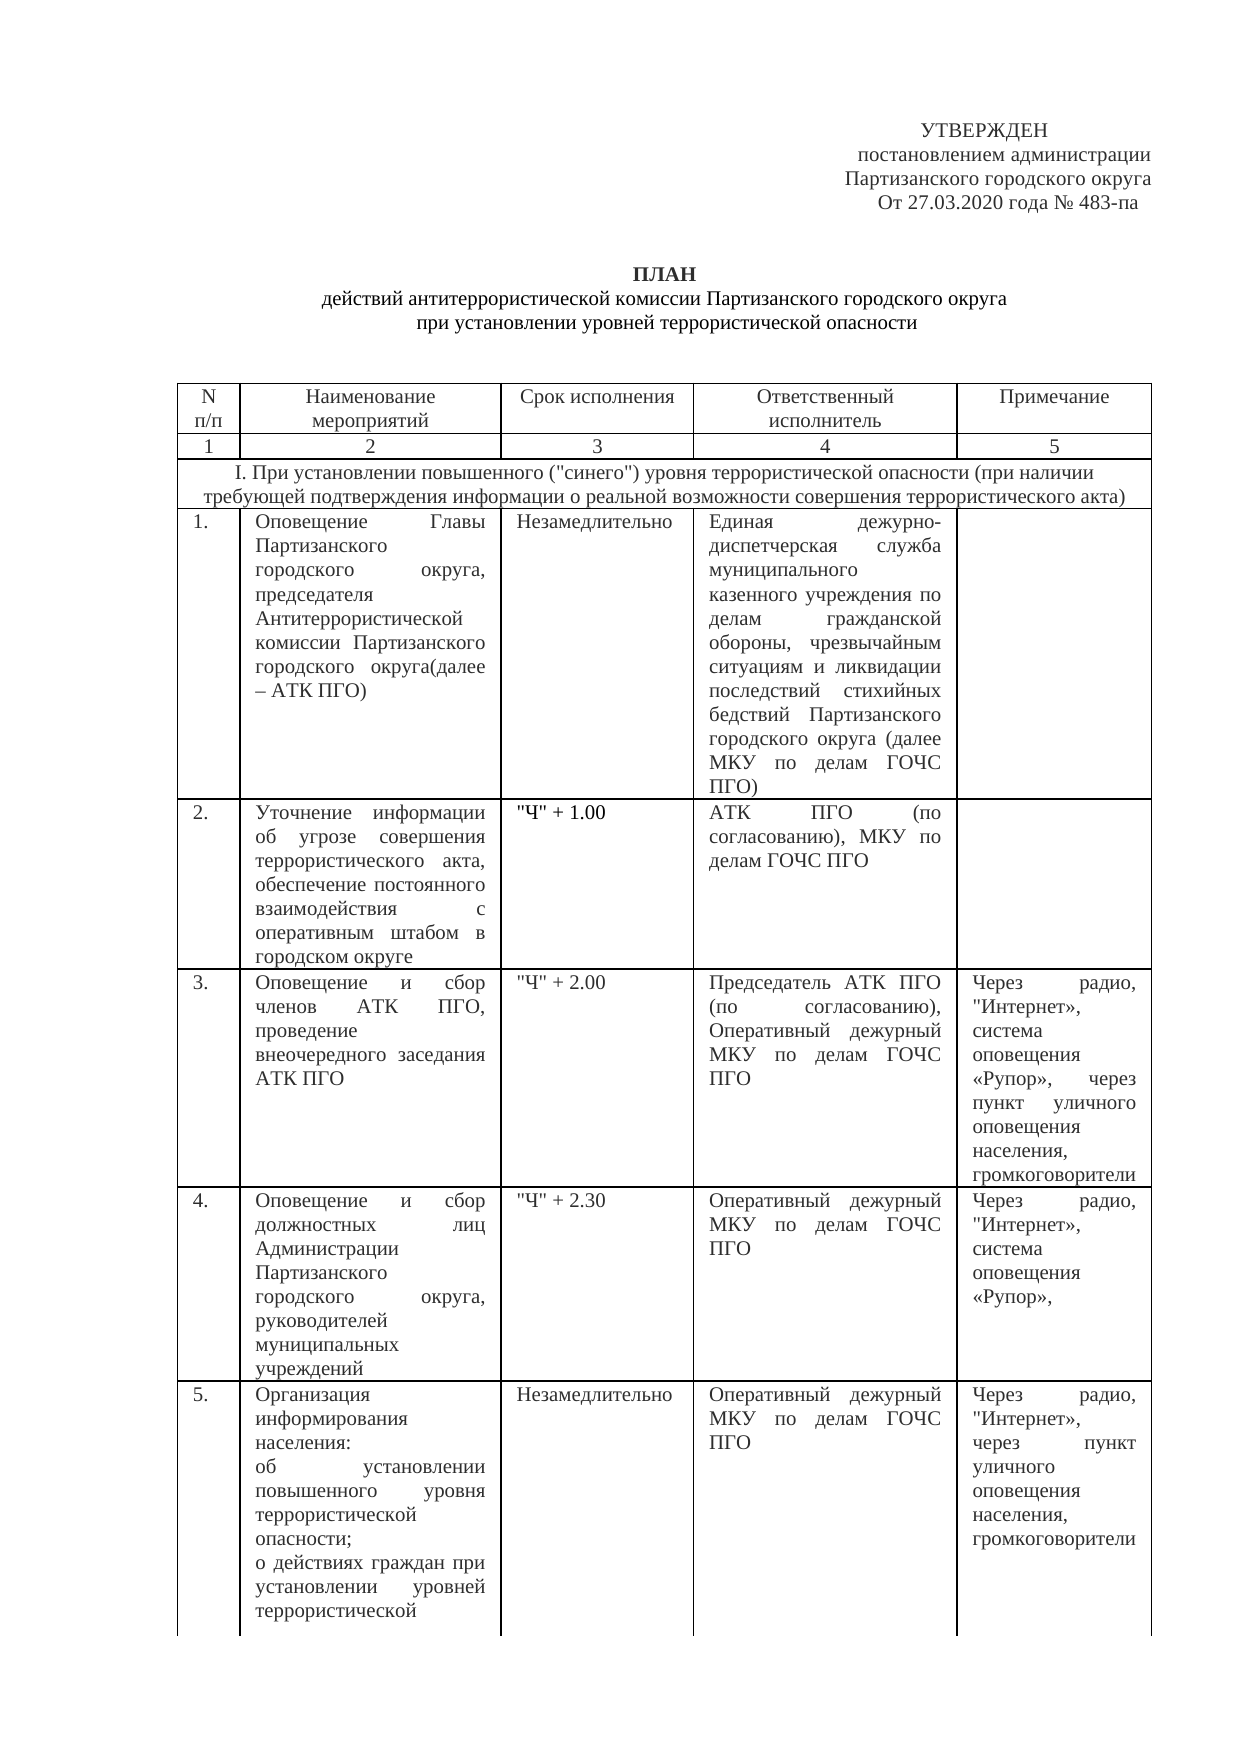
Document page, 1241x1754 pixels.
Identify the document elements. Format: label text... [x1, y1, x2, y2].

table_cell Наименование мероприятий [241, 384, 500, 432]
table_cell Незамедлительно [502, 509, 693, 798]
table_cell Оповещение Главы Партизанского городского округа, председателя Антитеррористической комиссии Партизанского городского округа(далее – АТК ПГО) [241, 509, 500, 798]
table_cell Единая дежурно-диспетчерская служба муниципального казенного учреждения по делам гражданской обороны, чрезвычайным ситуациям и ликвидации последствий стихийных бедствий Партизанского городского округа (далее МКУ по делам ГОЧС ПГО) [694, 509, 956, 798]
text ПЛАН [177, 262, 1152, 286]
table_cell 1 [178, 434, 239, 458]
table_cell Оперативный дежурный МКУ по делам ГОЧС ПГО [694, 1188, 956, 1380]
table_cell "Ч" + 1.00 [502, 800, 693, 968]
table_cell N п/п [178, 384, 239, 432]
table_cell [241, 1382, 500, 1636]
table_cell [694, 1382, 956, 1636]
table_cell 4. [178, 1188, 239, 1380]
table_cell Примечание [958, 384, 1151, 432]
table_cell 3. [178, 970, 239, 1186]
table_cell АТК ПГО (по согласованию), МКУ по делам ГОЧС ПГО [694, 800, 956, 968]
table_cell Через радио, "Интернет», система оповещения «Рупор», через пункт уличного оповещения населения, громкоговорители [958, 970, 1151, 1186]
table_cell 2 [241, 434, 500, 458]
text при установлении уровней террористической опасности [177, 310, 1152, 334]
table_cell Срок исполнения [502, 384, 693, 432]
table_cell [958, 509, 1151, 798]
table_cell 2. [178, 800, 239, 968]
text действий антитеррористической комиссии Партизанского городского округа [177, 286, 1152, 310]
table_cell 1. [178, 509, 239, 798]
table_cell Ответственный исполнитель [694, 384, 956, 432]
table_cell 3 [502, 434, 693, 458]
table_cell Уточнение информации об угрозе совершения террористического акта, обеспечение постоянного взаимодействия с оперативным штабом в городском округе [241, 800, 500, 968]
table_cell "Ч" + 2.00 [502, 970, 693, 1186]
text УТВЕРЖДЕН [177, 118, 1152, 142]
table_cell [958, 800, 1151, 968]
table_cell Оповещение и сбор членов АТК ПГО, проведение внеочередного заседания АТК ПГО [241, 970, 500, 1186]
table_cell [958, 1382, 1151, 1636]
table_cell 5 [958, 434, 1151, 458]
text От 27.03.2020 года № 483-па [177, 190, 1152, 214]
table_cell Через радио, "Интернет», система оповещения «Рупор», [958, 1188, 1151, 1380]
text Партизанского городского округа [177, 166, 1152, 190]
table_cell Незамедлительно [502, 1382, 693, 1636]
text постановлением администрации [177, 142, 1152, 166]
table_cell "Ч" + 2.30 [502, 1188, 693, 1380]
table_cell Оповещение и сбор должностных лиц Администрации Партизанского городского округа, руководителей муниципальных учреждений [241, 1188, 500, 1380]
table_cell Председатель АТК ПГО (по согласованию), Оперативный дежурный МКУ по делам ГОЧС ПГО [694, 970, 956, 1186]
table_cell 5. [178, 1382, 239, 1636]
table_cell I. При установлении повышенного ("синего") уровня террористической опасности (при наличии требующей подтверждения информации о реальной возможности совершения террористического акта) [178, 460, 1151, 508]
table_cell 4 [694, 434, 956, 458]
